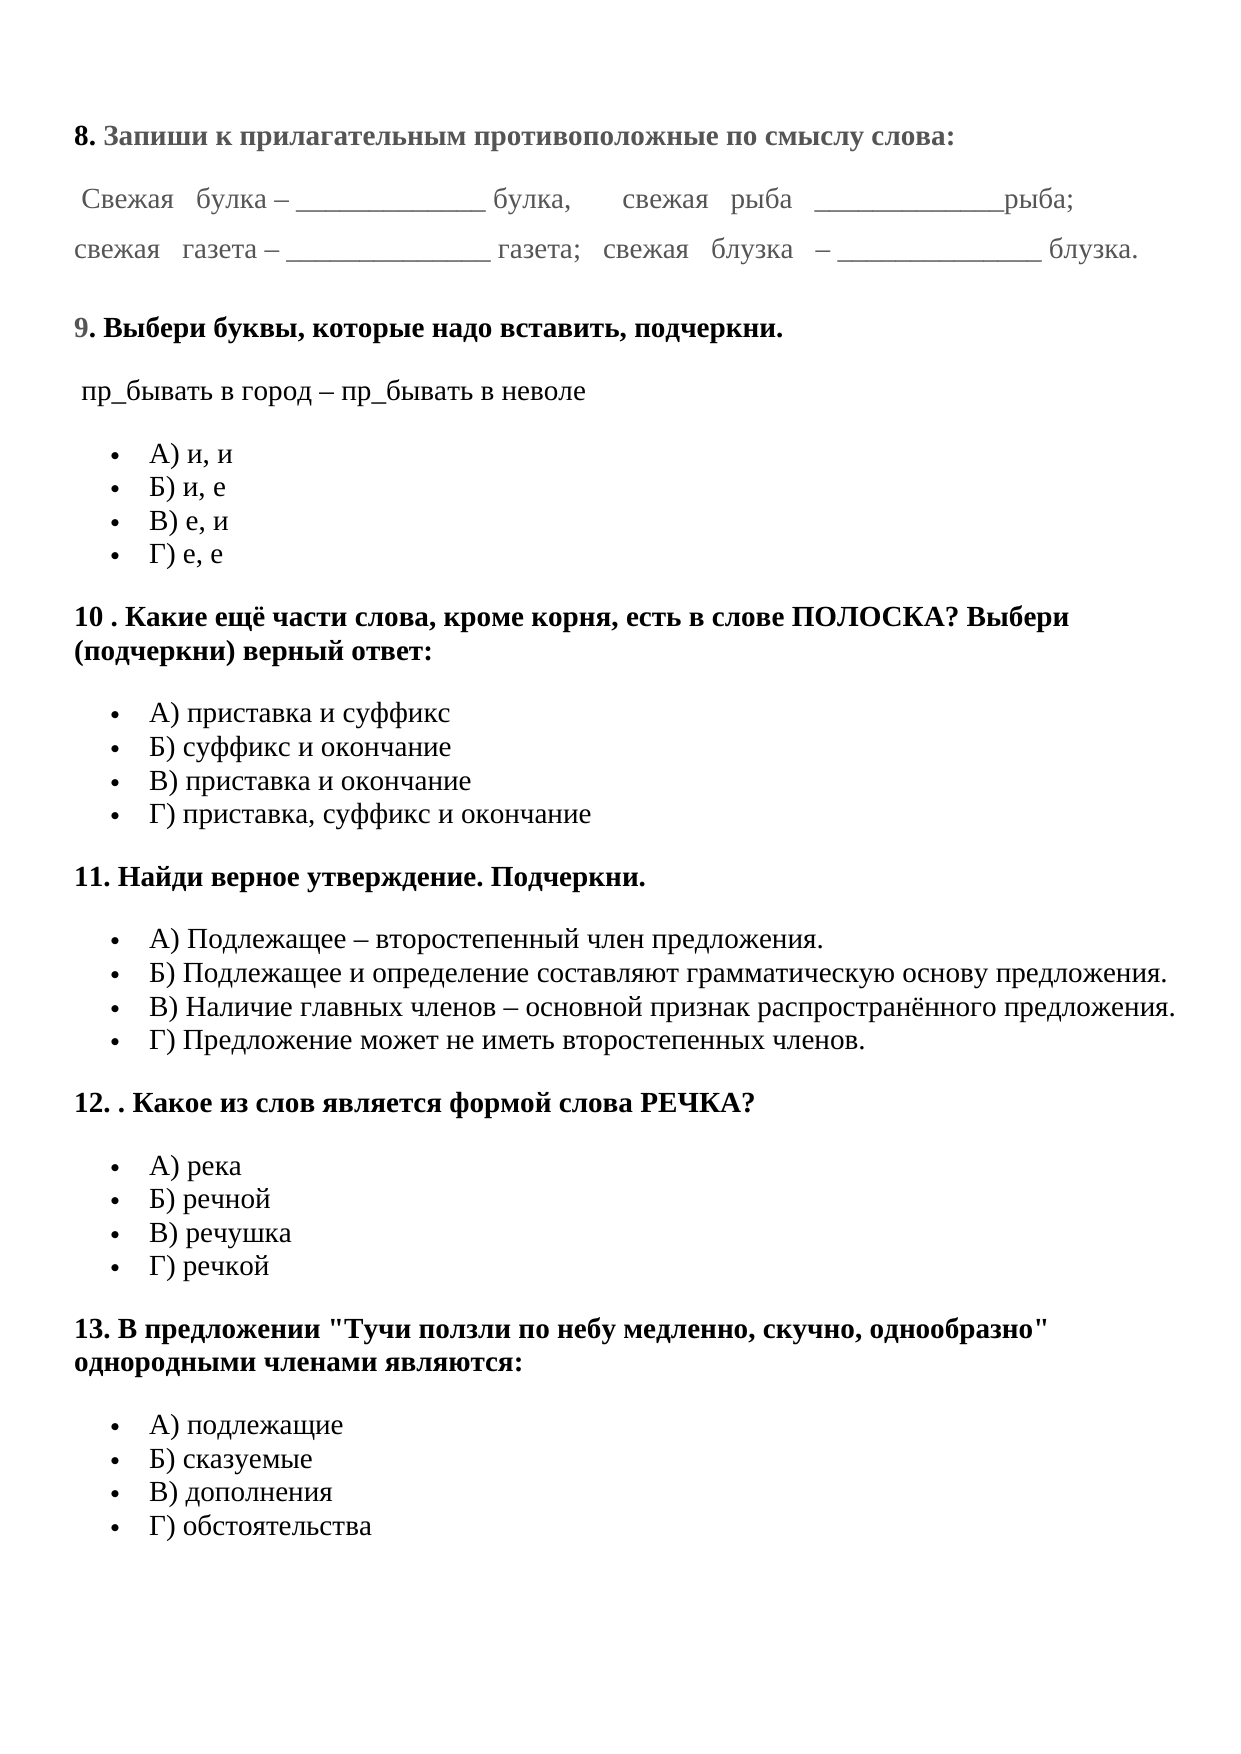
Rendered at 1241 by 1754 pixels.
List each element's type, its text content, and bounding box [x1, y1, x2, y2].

list Г) е, е [111, 537, 1181, 570]
list А) Подлежащее – второстепенный член предложения. [111, 922, 1181, 955]
list Б) и, е [111, 469, 1181, 503]
list В) речушка [111, 1215, 1181, 1248]
list В) приставка и окончание [111, 763, 1181, 796]
text 8. Запиши к прилагательным противоположные по смыслу слова: [74, 118, 1181, 152]
list А) подлежащие [111, 1407, 1181, 1441]
list Г) приставка, суффикс и окончание [111, 796, 1181, 830]
list Б) Подлежащее и определение составляют грамматическую основу предложения. [111, 955, 1181, 989]
list А) приставка и суффикс [111, 696, 1181, 729]
list Г) обстоятельства [111, 1508, 1181, 1541]
text 9. Выбери буквы, которые надо вставить, подчеркни. [74, 311, 1181, 344]
text 12. . Какое из слов является формой слова РЕЧКА? [74, 1085, 1181, 1118]
list В) е, и [111, 503, 1181, 537]
list А) река [111, 1148, 1181, 1181]
list А) и, и [111, 436, 1181, 469]
list В) Наличие главных членов – основной признак распространённого предложения. [111, 989, 1181, 1022]
text 11. Найди верное утверждение. Подчеркни. [74, 859, 1181, 892]
text 10 . Какие ещё части слова, кроме корня, есть в слове ПОЛОСКА? Выбери (подчеркни) верный ответ: [74, 599, 1181, 666]
list Б) речной [111, 1181, 1181, 1215]
list Б) сказуемые [111, 1441, 1181, 1474]
list Г) речкой [111, 1248, 1181, 1282]
list В) дополнения [111, 1474, 1181, 1508]
text 13. В предложении "Тучи ползли по небу медленно, скучно, однообразно" однородными членами являются: [74, 1311, 1181, 1378]
text пр_бывать в город – пр_бывать в неволе [74, 373, 1181, 407]
text свежая газета – ______________ газета; свежая блузка – ______________ блузка. [74, 231, 1181, 265]
text Свежая булка – _____________ булка, свежая рыба _____________рыба; [74, 181, 1181, 214]
list Б) суффикс и окончание [111, 729, 1181, 763]
list Г) Предложение может не иметь второстепенных членов. [111, 1022, 1181, 1056]
